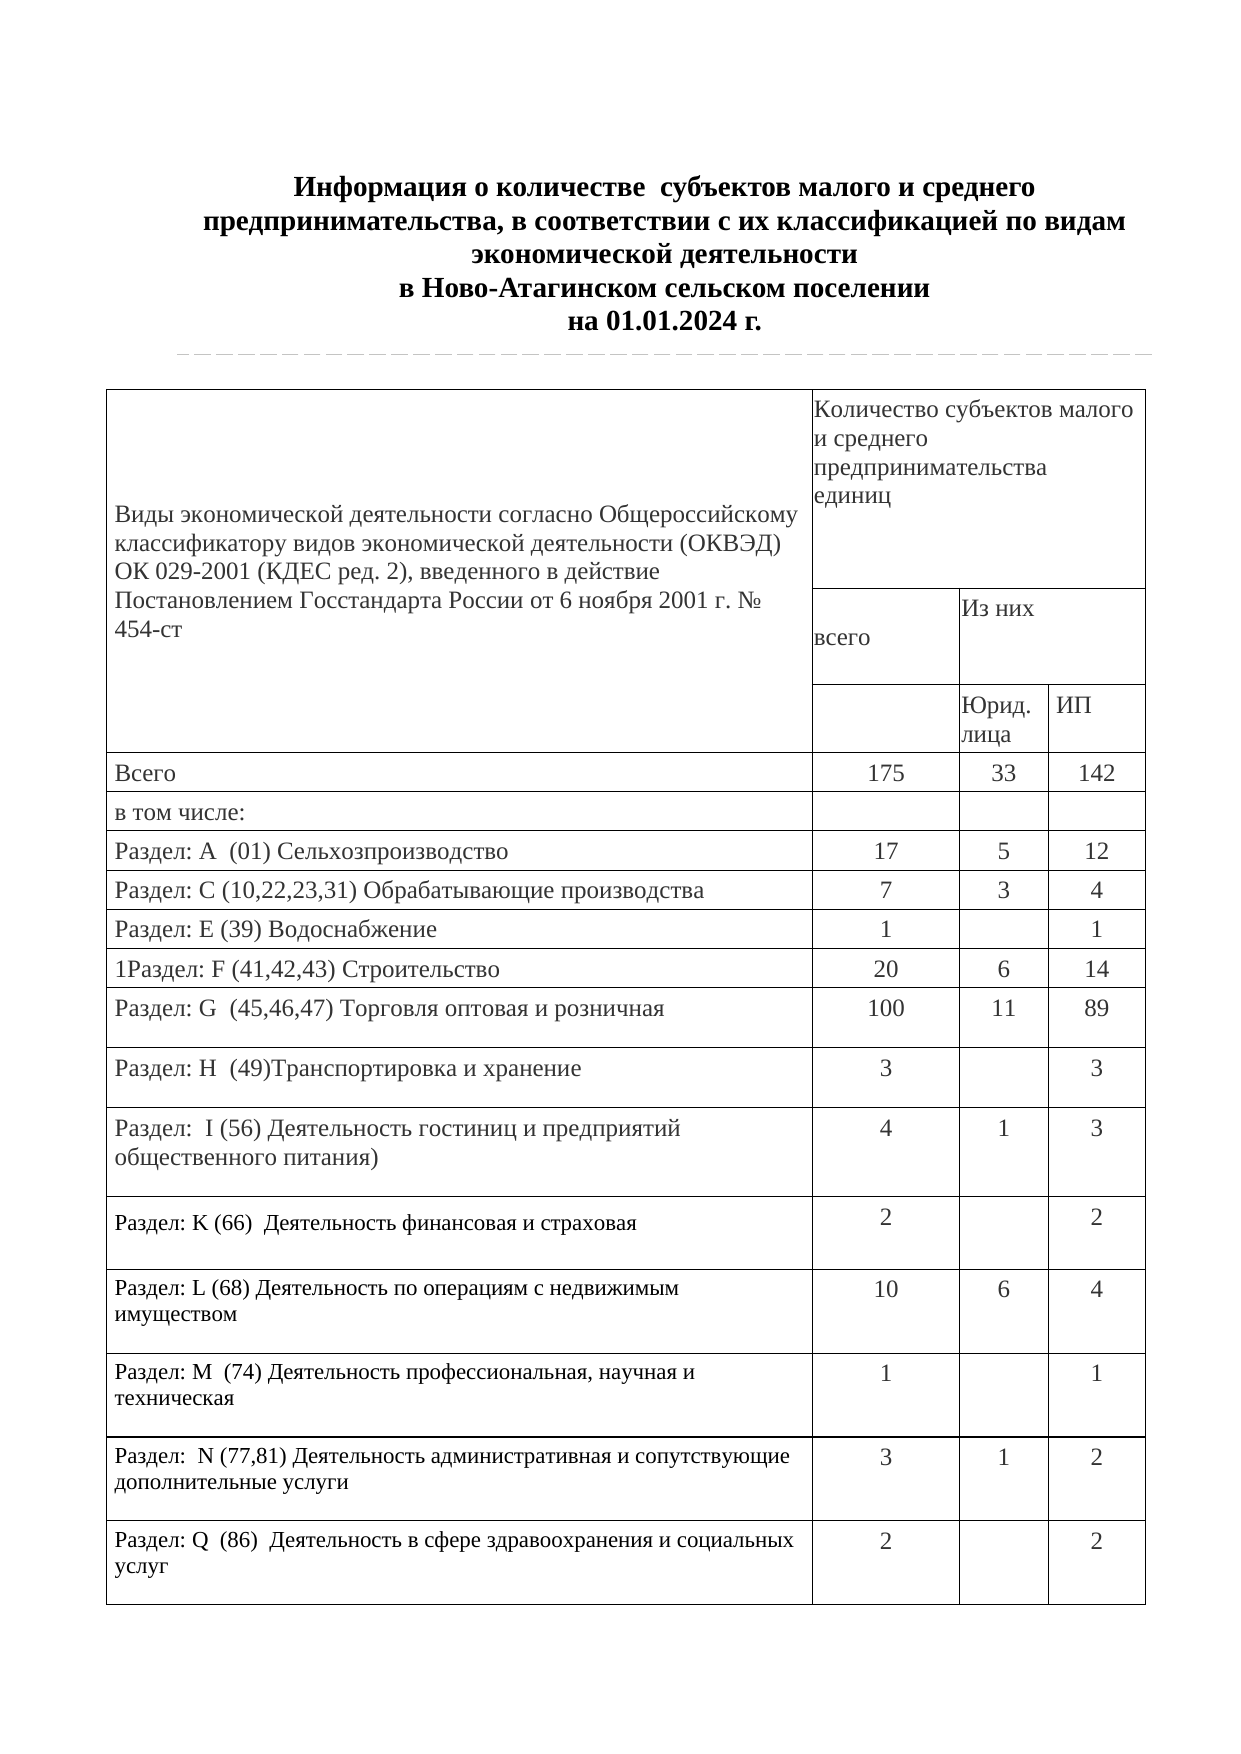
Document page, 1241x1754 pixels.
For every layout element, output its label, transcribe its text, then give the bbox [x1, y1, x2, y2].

table_cell 2 [813, 1197, 959, 1268]
table_cell [960, 910, 1048, 948]
table_cell 17 [813, 831, 959, 869]
text на 01.01.2024 г. [177, 303, 1152, 355]
table_cell Раздел: G (45,46,47) Торговля оптовая и розничная [107, 988, 812, 1047]
table_cell 3 [1049, 1108, 1145, 1196]
table_header Виды экономической деятельности согласно Общероссийскому классификатору видов экономической деятельности (ОКВЭД) ОК 029-2001 (КДЕС ред. 2), введенного в действие Постановлением Госстандарта России от 6 ноября 2001 г. № 454-ст [107, 390, 812, 752]
table_cell 10 [813, 1270, 959, 1352]
table_cell Всего [107, 753, 812, 791]
table_cell всего [813, 589, 959, 684]
table_cell Раздел: А (01) Сельхозпроизводство [107, 831, 812, 869]
table_cell Раздел: Е (39) Водоснабжение [107, 910, 812, 948]
table_cell [960, 1521, 1048, 1604]
table_cell Юрид. лица [960, 685, 1048, 752]
table_cell 89 [1049, 988, 1145, 1047]
table_cell [813, 685, 959, 752]
table_header Количество субъектов малого и среднего предпринимательства единиц [813, 390, 1145, 587]
table_cell 142 [1049, 753, 1145, 791]
table_cell 2 [1049, 1521, 1145, 1604]
text Информация о количестве субъектов малого и среднего предпринимательства, в соответствии с их классификацией по видам экономической деятельности [177, 169, 1152, 270]
table_cell 3 [1049, 1048, 1145, 1107]
table_cell 11 [960, 988, 1048, 1047]
table_cell [960, 1197, 1048, 1268]
table_cell 1 [960, 1438, 1048, 1520]
table_cell 7 [813, 871, 959, 909]
table_cell 1 [813, 910, 959, 948]
table_cell 6 [960, 949, 1048, 987]
table_cell 6 [960, 1270, 1048, 1352]
table_cell 3 [813, 1048, 959, 1107]
table_cell Раздел: I (56) Деятельность гостиниц и предприятий общественного питания) [107, 1108, 812, 1196]
table_cell 4 [813, 1108, 959, 1196]
table_cell Из них [960, 589, 1145, 684]
table_cell ИП [1049, 685, 1145, 752]
table_cell Раздел: N (77,81) Деятельность административная и сопутствующие дополнительные услуги [107, 1438, 812, 1520]
table_cell Раздел: Q (86) Деятельность в сфере здравоохранения и социальных услуг [107, 1521, 812, 1604]
table_cell Раздел: С (10,22,23,31) Обрабатывающие производства [107, 871, 812, 909]
table_cell Раздел: L (68) Деятельность по операциям с недвижимым имуществом [107, 1270, 812, 1352]
table_cell 175 [813, 753, 959, 791]
table_cell 5 [960, 831, 1048, 869]
table_cell Раздел: H (49)Транспортировка и хранение [107, 1048, 812, 1107]
table_cell 2 [1049, 1438, 1145, 1520]
table_cell 100 [813, 988, 959, 1047]
table_cell 33 [960, 753, 1048, 791]
table_cell 1 [960, 1108, 1048, 1196]
table_cell 1 [1049, 1354, 1145, 1436]
table_cell 1 [813, 1354, 959, 1436]
table_cell 4 [1049, 871, 1145, 909]
table_cell 1 [1049, 910, 1145, 948]
table_cell [1049, 792, 1145, 830]
table_cell Раздел: K (66) Деятельность финансовая и страховая [107, 1197, 812, 1268]
table_cell [960, 1048, 1048, 1107]
table_cell [960, 792, 1048, 830]
table_cell [960, 1354, 1048, 1436]
table_cell 20 [813, 949, 959, 987]
table_cell Раздел: M (74) Деятельность профессиональная, научная и техническая [107, 1354, 812, 1436]
table_cell в том числе: [107, 792, 812, 830]
table_cell 2 [813, 1521, 959, 1604]
table_cell 4 [1049, 1270, 1145, 1352]
table_cell 3 [813, 1438, 959, 1520]
table_cell 3 [960, 871, 1048, 909]
table_cell 2 [1049, 1197, 1145, 1268]
table_cell 14 [1049, 949, 1145, 987]
table_cell 12 [1049, 831, 1145, 869]
table_cell 1Раздел: F (41,42,43) Строительство [107, 949, 812, 987]
text в Ново-Атагинском сельском поселении [177, 270, 1152, 303]
table_cell [813, 792, 959, 830]
